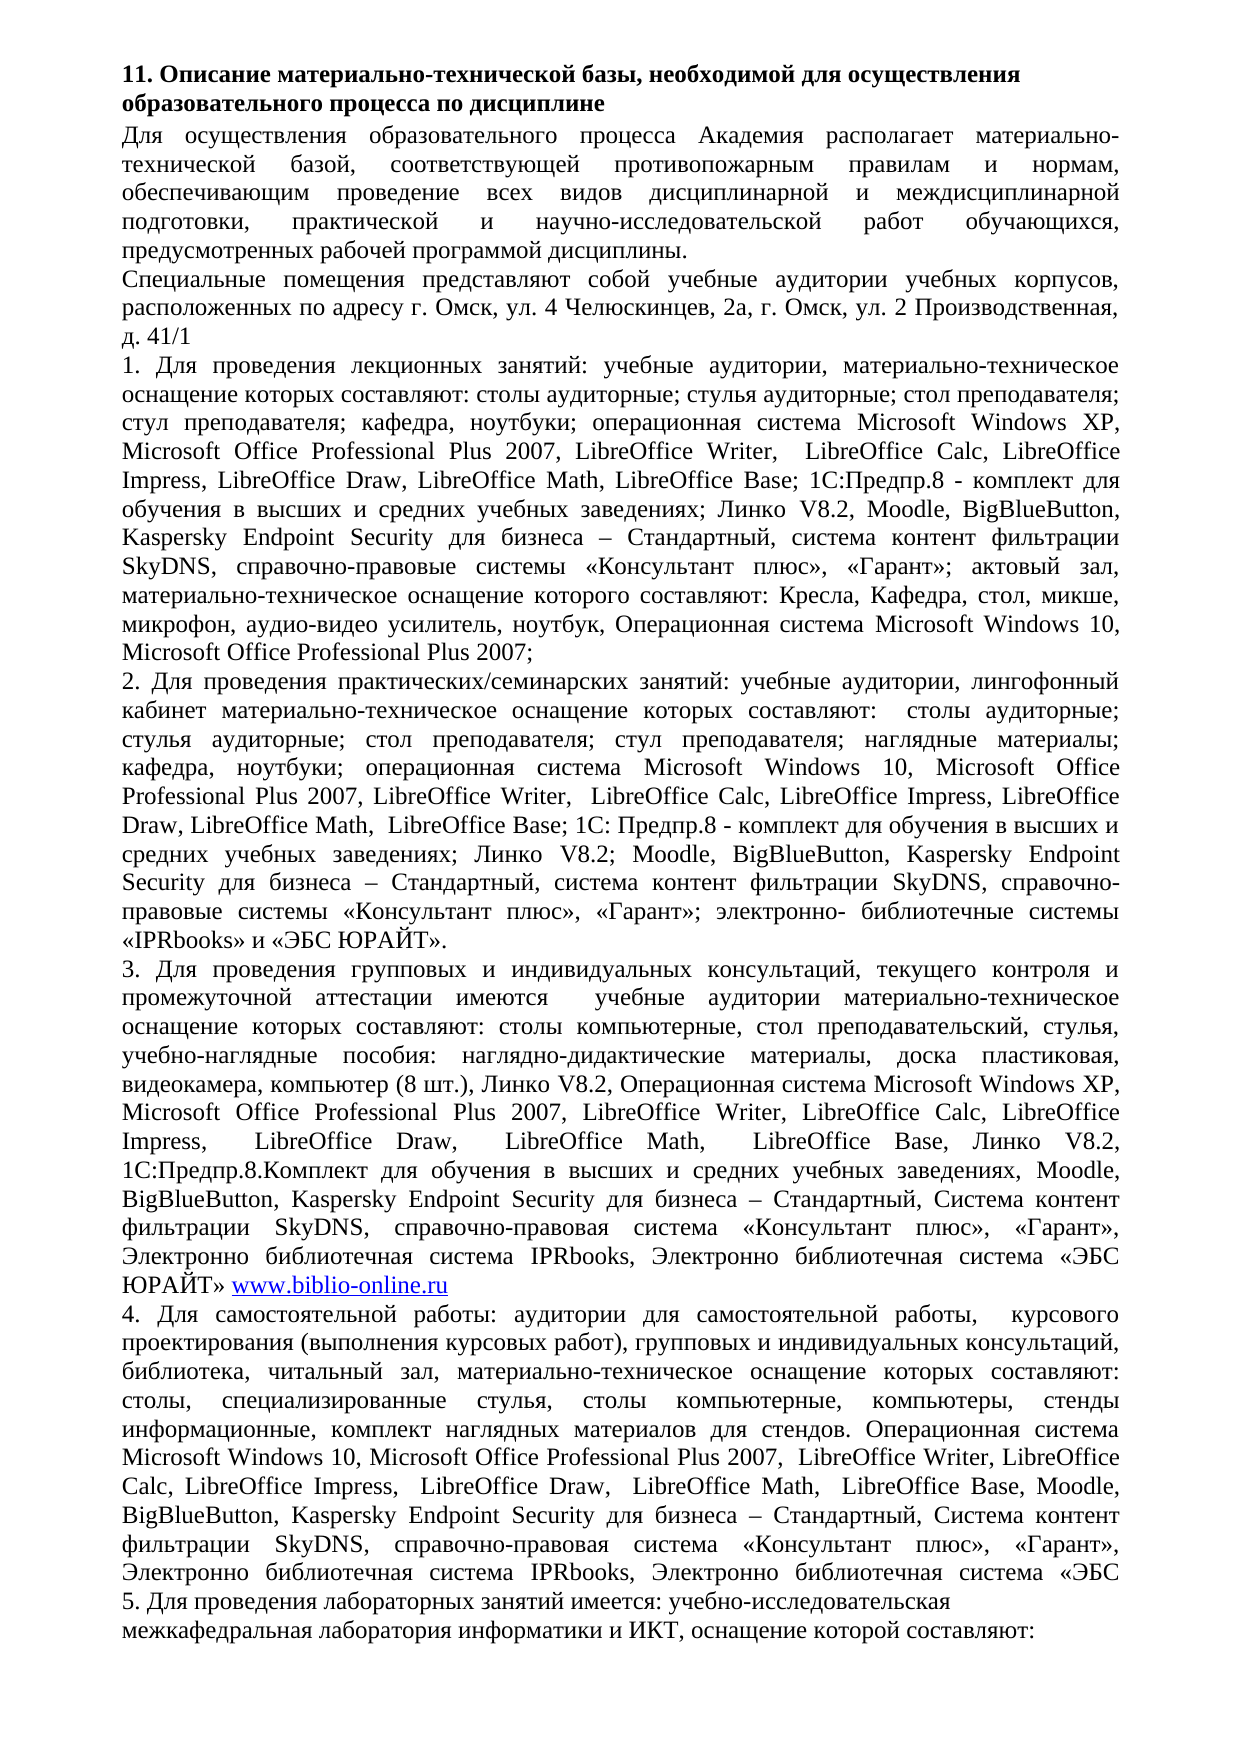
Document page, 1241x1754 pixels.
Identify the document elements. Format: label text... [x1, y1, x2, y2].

table_cell 5. Для проведения лабораторных занятий имеется: учебно-исследовательская межкафедральная лаборатория информатики и ИКТ, оснащение которой составляют: [118, 1586, 1124, 1655]
table_header 11. Описание материально-технической базы, необходимой для осуществления образовательного процесса по дисциплине [118, 59, 1124, 120]
table_cell Для осуществления образовательного процесса Академия располагает материально- технической базой, соответствующей противопожарным правилам и нормам, обеспечивающим проведение всех видов дисциплинарной и междисциплинарной подготовки, практической и научно-исследовательской работ обучающихся, предусмотренных рабочей программой дисциплины. Специальные помещения представляют собой учебные аудитории учебных корпусов, расположенных по адресу г. Омск, ул. 4 Челюскинцев, 2а, г. Омск, ул. 2 Производственная, д. 41/1 1. Для проведения лекционных занятий: учебные аудитории, материально-техническое оснащение которых составляют: столы аудиторные; стулья аудиторные; стол преподавателя; стул преподавателя; кафедра, ноутбуки; операционная система Microsoft Windows XP, Microsoft Office Professional Plus 2007, LibreOffice Writer, LibreOffice Calc, LibreOffice Impress, LibreOffice Draw, LibreOffice Math, LibreOffice Base; 1С:Предпр.8 - комплект для обучения в высших и средних учебных заведениях; Линко V8.2, Moodle, BigBlueButton, Kaspersky Endpoint Security для бизнеса – Стандартный, система контент фильтрации SkyDNS, справочно-правовые системы «Консультант плюс», «Гарант»; актовый зал, материально-техническое оснащение которого составляют: Кресла, Кафедра, стол, микше, микрофон, аудио-видео усилитель, ноутбук, Операционная система Microsoft Windows 10, Microsoft Office Professional Plus 2007; 2. Для проведения практических/семинарских занятий: учебные аудитории, лингофонный кабинет материально-техническое оснащение которых составляют: столы аудиторные; стулья аудиторные; стол преподавателя; стул преподавателя; наглядные материалы; кафедра, ноутбуки; операционная система Microsoft Windows 10, Microsoft Office Professional Plus 2007, LibreOffice Writer, LibreOffice Calc, LibreOffice Impress, LibreOffice Draw, LibreOffice Math, LibreOffice Base; 1С: Предпр.8 - комплект для обучения в высших и средних учебных заведениях; Линко V8.2; Moodle, BigBlueButton, Kaspersky Endpoint Security для бизнеса – Стандартный, система контент фильтрации SkyDNS, справочно-правовые системы «Консультант плюс», «Гарант»; электронно- библиотечные системы «IPRbooks» и «ЭБС ЮРАЙТ». 3. Для проведения групповых и индивидуальных консультаций, текущего контроля и промежуточной аттестации имеются учебные аудитории материально-техническое оснащение которых составляют: столы компьютерные, стол преподавательский, стулья, учебно-наглядные пособия: наглядно-дидактические материалы, доска пластиковая, видеокамера, компьютер (8 шт.), Линко V8.2, Операционная система Microsoft Windows XP, Microsoft Office Professional Plus 2007, LibreOffice Writer, LibreOffice Calc, LibreOffice Impress, LibreOffice Draw, LibreOffice Math, LibreOffice Base, Линко V8.2, 1С:Предпр.8.Комплект для обучения в высших и средних учебных заведениях, Moodle, BigBlueButton, Kaspersky Endpoint Security для бизнеса – Стандартный, Система контент фильтрации SkyDNS, справочно-правовая система «Консультант плюс», «Гарант», Электронно библиотечная система IPRbooks, Электронно библиотечная система «ЭБС ЮРАЙТ» www.biblio-online.ru 4. Для самостоятельной работы: аудитории для самостоятельной работы, курсового проектирования (выполнения курсовых работ), групповых и индивидуальных консультаций, библиотека, читальный зал, материально-техническое оснащение которых составляют: столы, специализированные стулья, столы компьютерные, компьютеры, стенды информационные, комплект наглядных материалов для стендов. Операционная система Microsoft Windows 10, Microsoft Office Professional Plus 2007, LibreOffice Writer, LibreOffice Calc, LibreOffice Impress, LibreOffice Draw, LibreOffice Math, LibreOffice Base, Moodle, BigBlueButton, Kaspersky Endpoint Security для бизнеса – Стандартный, Система контент фильтрации SkyDNS, справочно-правовая система «Консультант плюс», «Гарант», Электронно библиотечная система IPRbooks, Электронно библиотечная система «ЭБС ЮРАЙТ». [118, 120, 1124, 1586]
